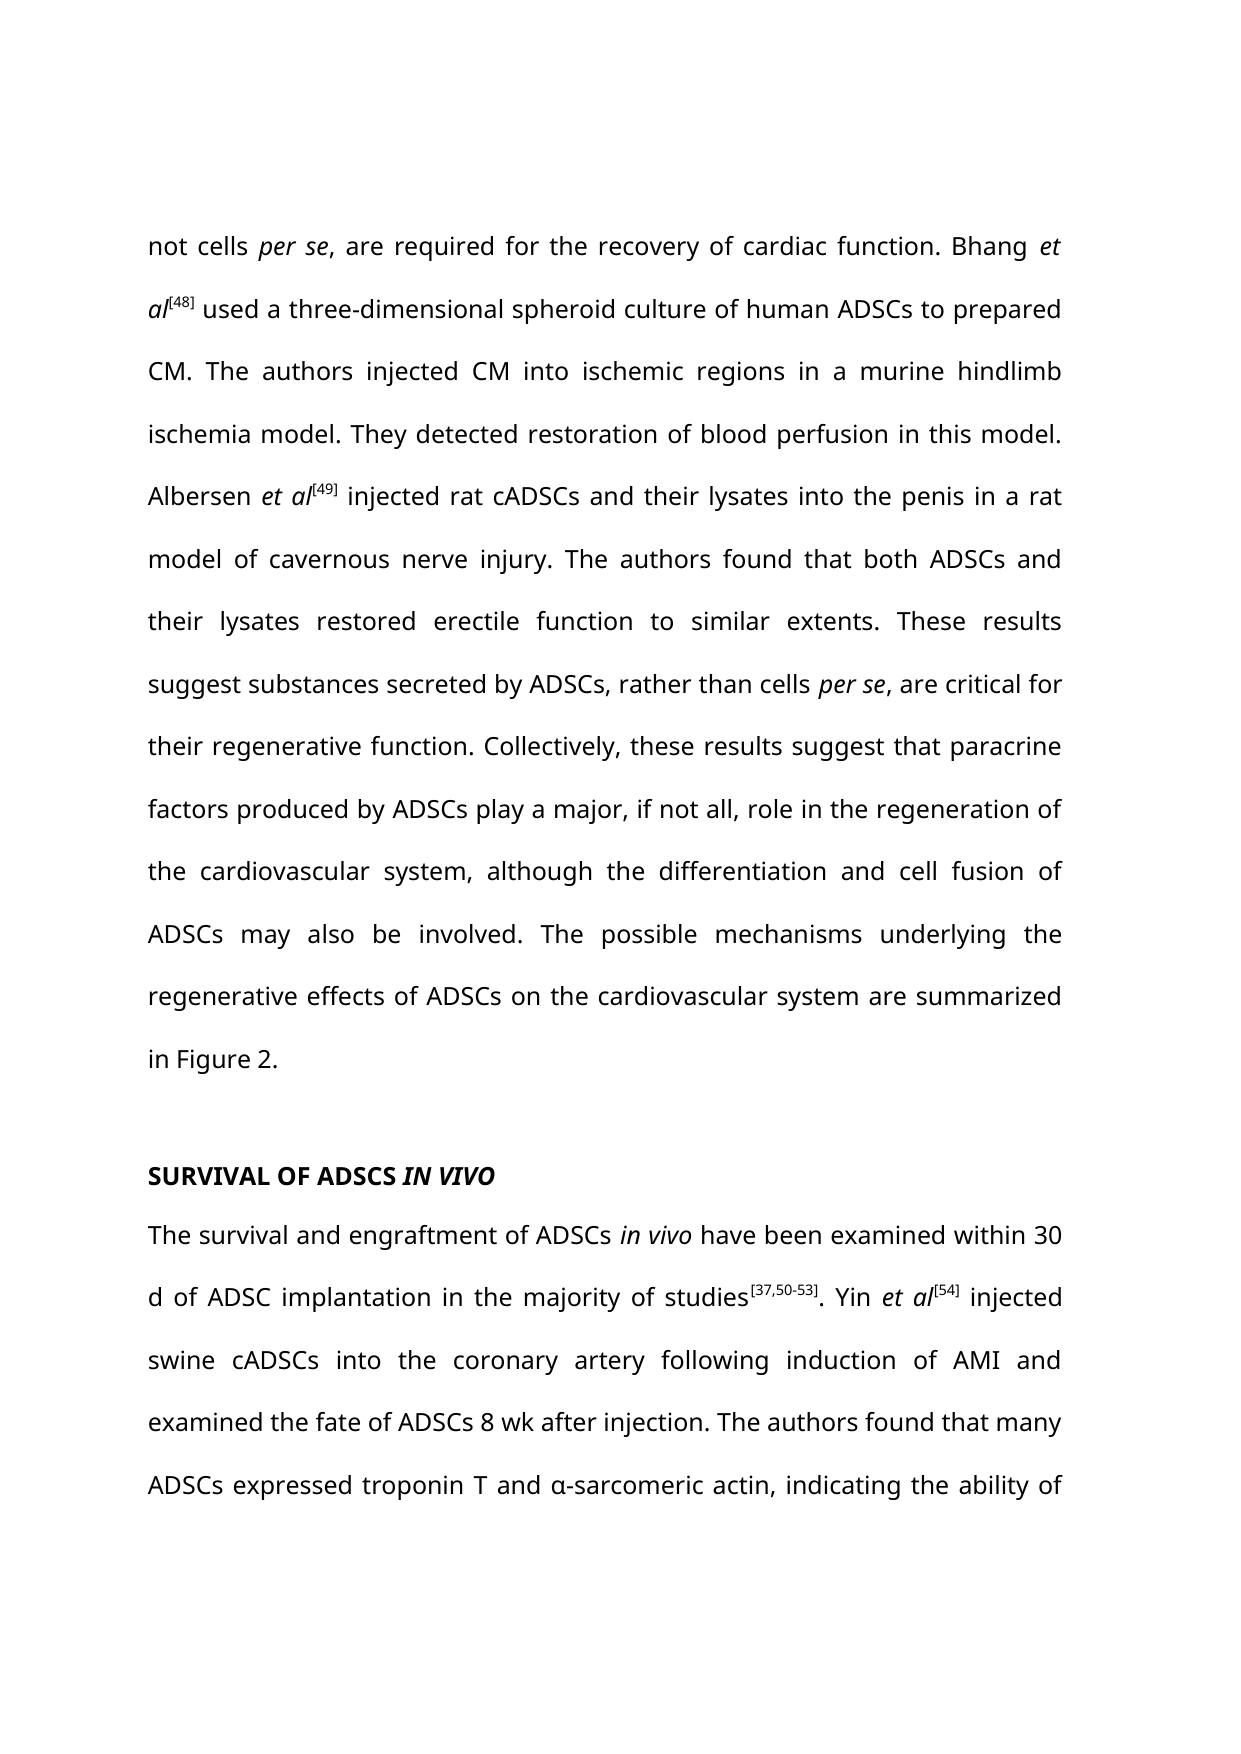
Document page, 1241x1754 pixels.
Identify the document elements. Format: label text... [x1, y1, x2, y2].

text SURVIVAL OF ADSCS IN VIVO [148, 1155, 1063, 1197]
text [148, 1213, 1063, 1505]
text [148, 225, 1063, 1079]
